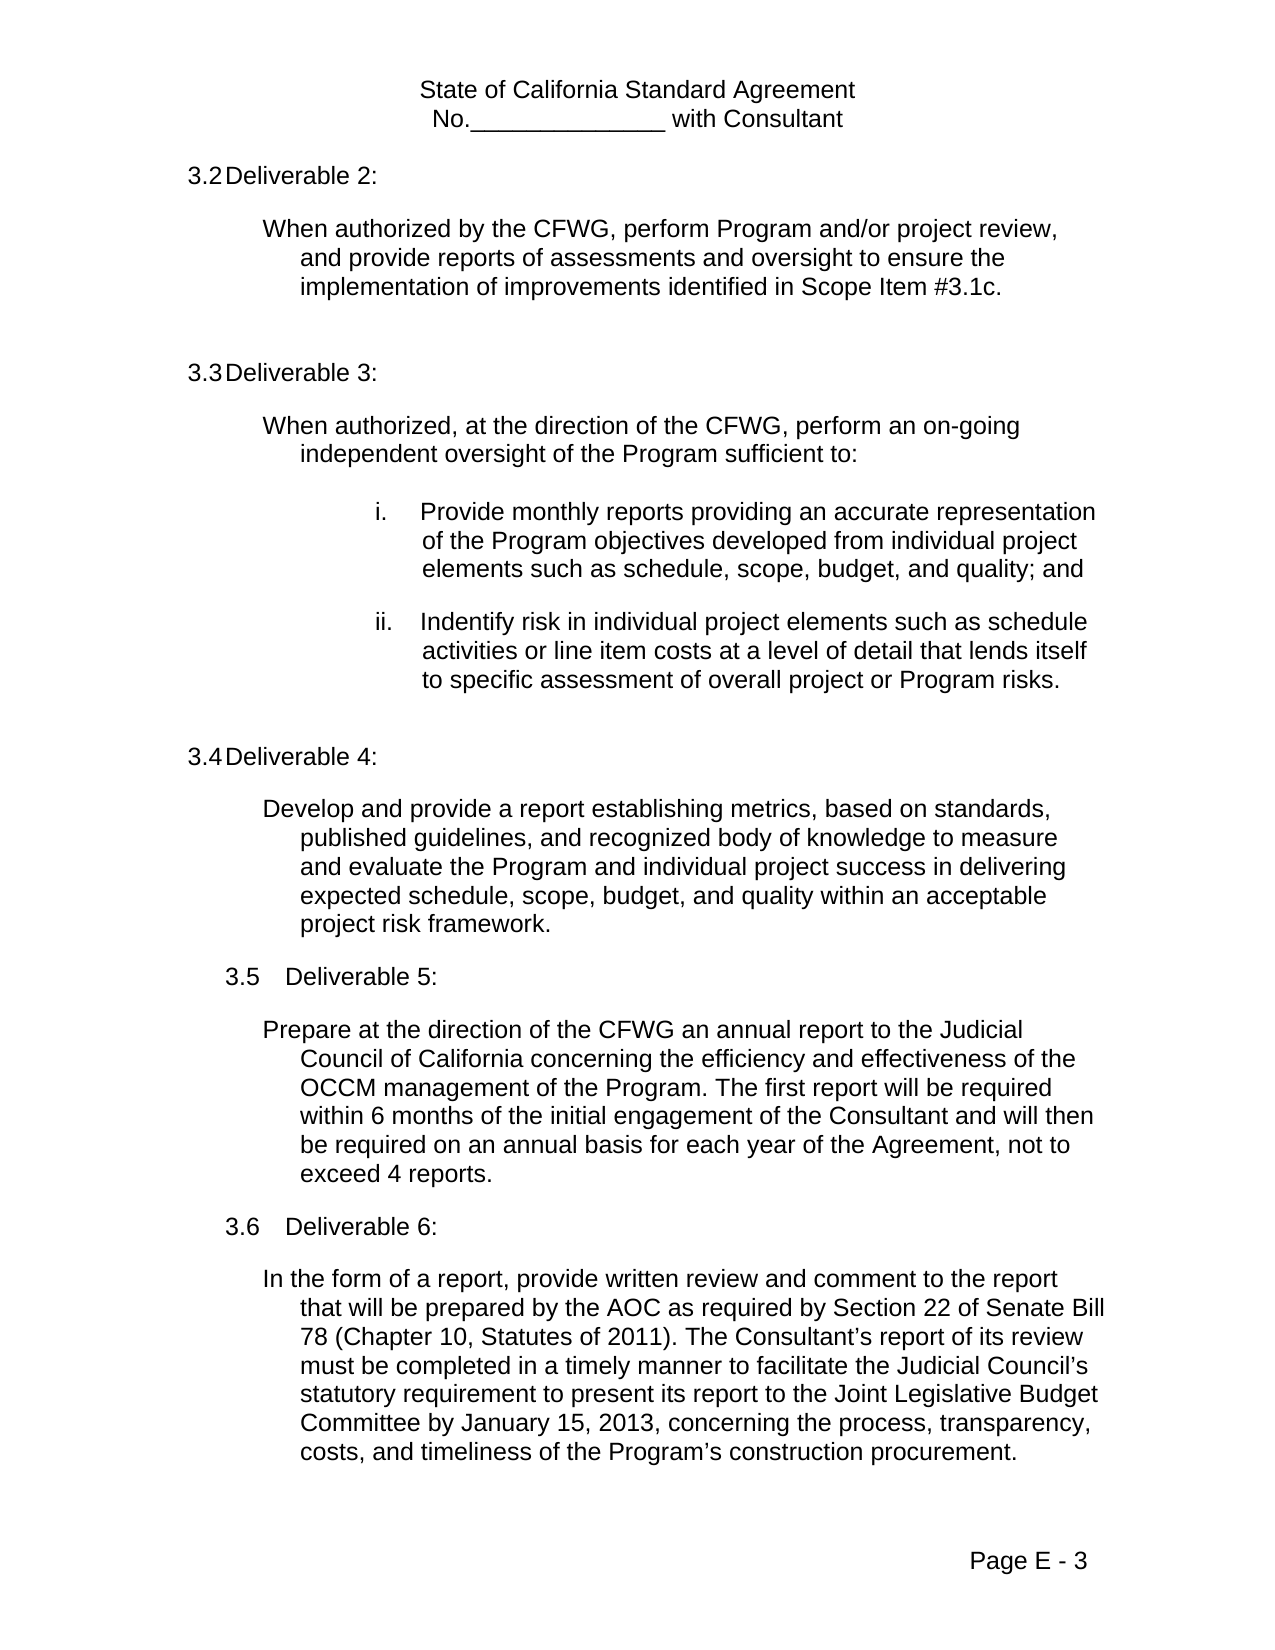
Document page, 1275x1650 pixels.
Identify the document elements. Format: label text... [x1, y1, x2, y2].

subtitle 3.2 Deliverable 2: [187, 161, 1106, 190]
subtitle ii. Indentify risk in individual project elements such as schedule activities or line item costs at a level of detail that lends itself to specific assessment of overall project or Program risks. [375, 607, 1106, 693]
subtitle 3.4 Deliverable 4: [187, 742, 1106, 770]
subtitle i. Provide monthly reports providing an accurate representation of the Program objectives developed from individual project elements such as schedule, scope, budget, and quality; and [375, 497, 1106, 583]
subtitle Develop and provide a report establishing metrics, based on standards, published guidelines, and recognized body of knowledge to measure and evaluate the Program and individual project success in delivering expected schedule, scope, budget, and quality within an acceptable project risk framework. [262, 794, 1106, 938]
text When authorized, at the direction of the CFWG, perform an on-going independent oversight of the Program sufficient to: [262, 411, 1106, 468]
subtitle When authorized by the CFWG, perform Program and/or project review, and provide reports of assessments and oversight to ensure the implementation of improvements identified in Scope Item #3.1c. [262, 214, 1106, 300]
subtitle 3.3 Deliverable 3: [187, 358, 1106, 387]
subtitle 3.5 Deliverable 5: [225, 962, 1106, 991]
subtitle 3.6 Deliverable 6: [225, 1212, 1106, 1240]
subtitle In the form of a report, provide written review and comment to the report that will be prepared by the AOC as required by Section 22 of Senate Bill 78 (Chapter 10, Statutes of 2011). The Consultant’s report of its review must be completed in a timely manner to facilitate the Judicial Council’s statutory requirement to present its report to the Joint Legislative Budget Committee by January 15, 2013, concerning the process, transparency, costs, and timeliness of the Program’s construction procurement. [262, 1264, 1106, 1466]
subtitle Prepare at the direction of the CFWG an annual report to the Judicial Council of California concerning the efficiency and effectiveness of the OCCM management of the Program. The first report will be required within 6 months of the initial engagement of the Consultant and will then be required on an annual basis for each year of the Agreement, not to exceed 4 reports. [262, 1015, 1106, 1187]
